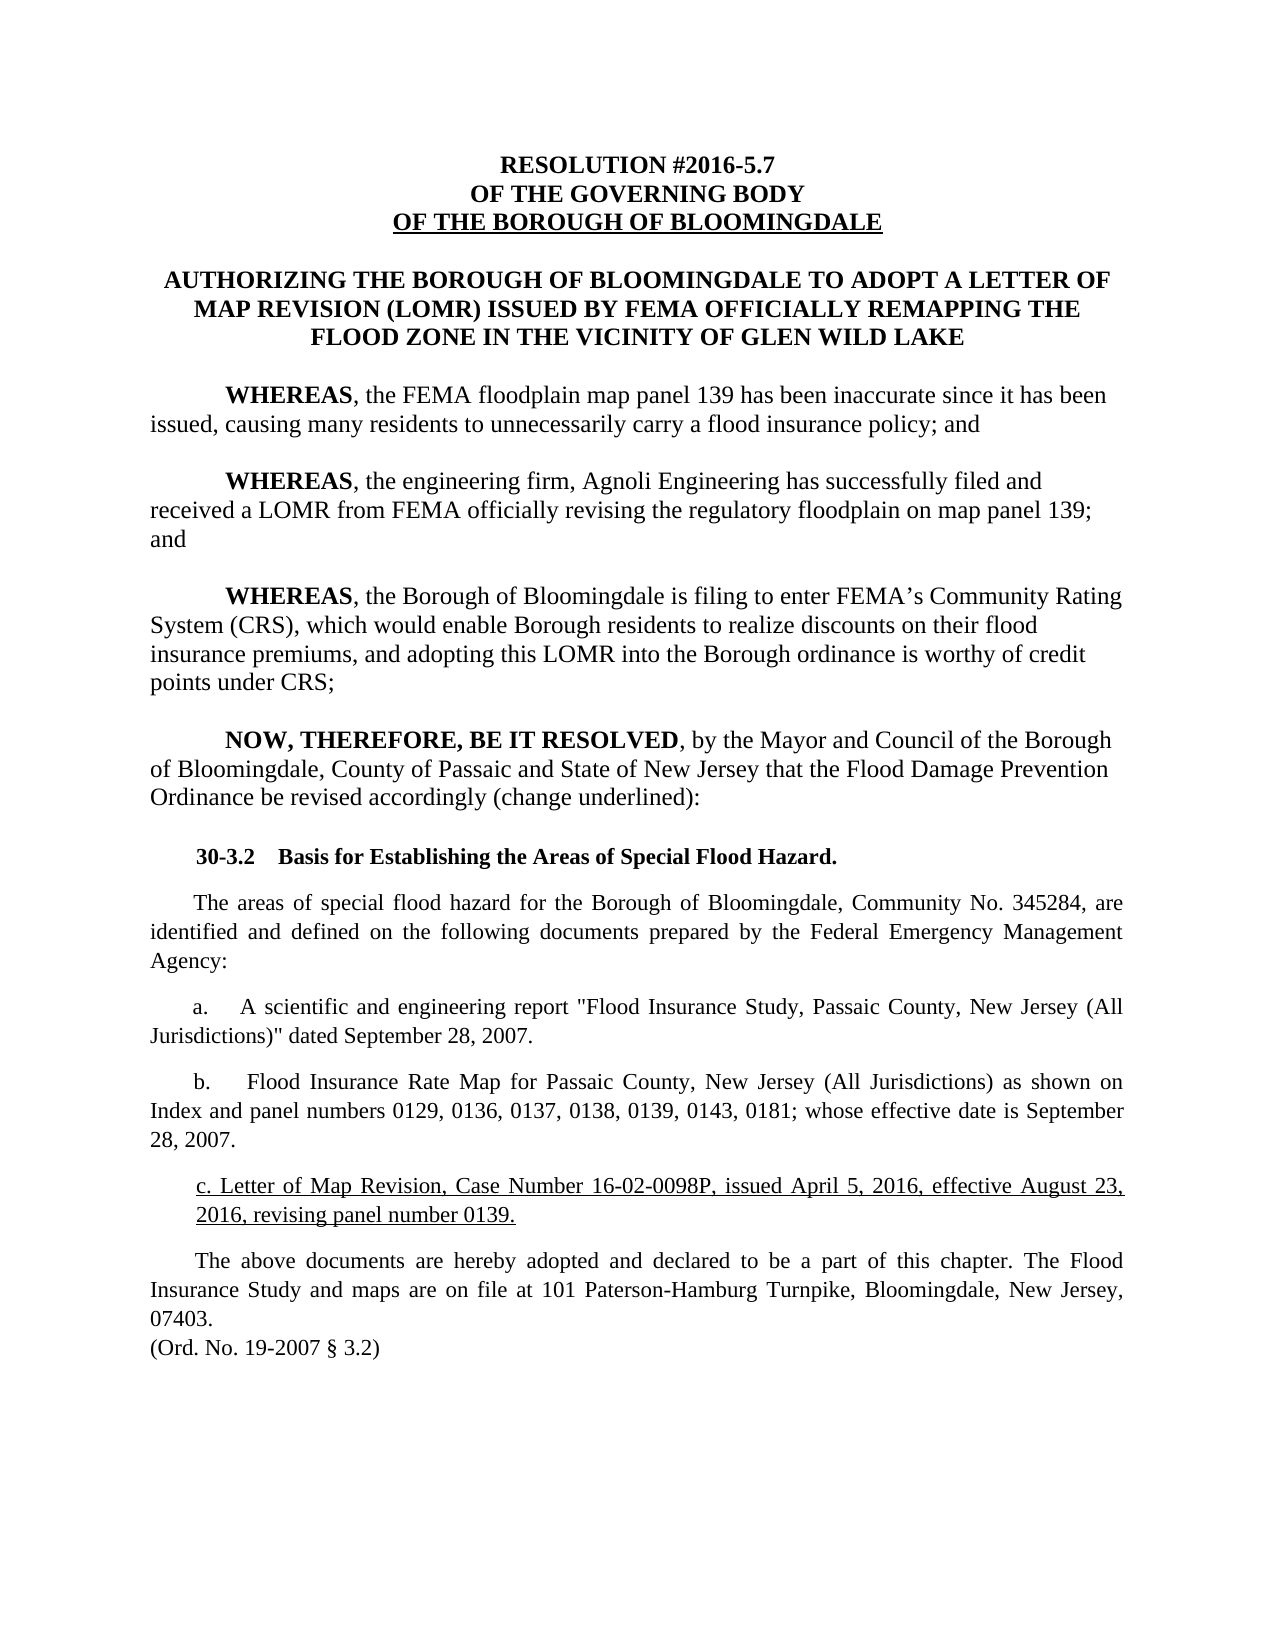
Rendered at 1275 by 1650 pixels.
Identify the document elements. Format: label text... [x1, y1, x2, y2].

text (Ord. No. 19-2007 § 3.2) [150, 1332, 1125, 1361]
text c. Letter of Map Revision, Case Number 16-02-0098P, issued April 5, 2016, effective August 23, 2016, revising panel number 0139. [196, 1196, 1125, 1227]
text 30-3.2 Basis for Establishing the Areas of Special Flood Hazard. [150, 840, 1125, 869]
text WHEREAS, the FEMA floodplain map panel 139 has been inaccurate since it has been issued, causing many residents to unnecessarily carry a flood insurance policy; and [150, 380, 1125, 437]
text WHEREAS, the engineering firm, Agnoli Engineering has successfully filed and received a LOMR from FEMA officially revising the regulatory floodplain on map panel 139; and [150, 466, 1125, 552]
text OF THE BOROUGH OF BLOOMINGDALE [150, 207, 1125, 236]
text RESOLUTION #2016-5.7 [150, 150, 1125, 179]
text NOW, THEREFORE, BE IT RESOLVED, by the Mayor and Council of the Borough of Bloomingdale, County of Passaic and State of New Jersey that the Flood Damage Prevention Ordinance be revised accordingly (change underlined): [150, 725, 1125, 811]
text c. Letter of Map Revision, Case Number 16-02-0098P, issued April 5, 2016, effective August 23, 2016, revising panel number 0139. [196, 1169, 1125, 1195]
text a. A scientific and engineering report "Flood Insurance Study, Passaic County, New Jersey (All Jurisdictions)" dated September 28, 2007. [150, 990, 1125, 1048]
text The areas of special flood hazard for the Borough of Bloomingdale, Community No. 345284, are identified and defined on the following documents prepared by the Federal Emergency Management Agency: [150, 886, 1125, 973]
text OF THE GOVERNING BODY [150, 179, 1125, 207]
text The above documents are hereby adopted and declared to be a part of this chapter. The Flood Insurance Study and maps are on file at 101 Paterson-Hamburg Turnpike, Bloomingdale, New Jersey, 07403. [150, 1244, 1125, 1332]
text b. Flood Insurance Rate Map for Passaic County, New Jersey (All Jurisdictions) as shown on Index and panel numbers 0129, 0136, 0137, 0138, 0139, 0143, 0181; whose effective date is September 28, 2007. [150, 1065, 1125, 1152]
text AUTHORIZING THE BOROUGH OF BLOOMINGDALE TO ADOPT A LETTER OF MAP REVISION (LOMR) ISSUED BY FEMA OFFICIALLY REMAPPING THE FLOOD ZONE IN THE VICINITY OF GLEN WILD LAKE [150, 265, 1125, 351]
text WHEREAS, the Borough of Bloomingdale is filing to enter FEMA’s Community Rating System (CRS), which would enable Borough residents to realize discounts on their flood insurance premiums, and adopting this LOMR into the Borough ordinance is worthy of credit points under CRS; [150, 581, 1125, 696]
